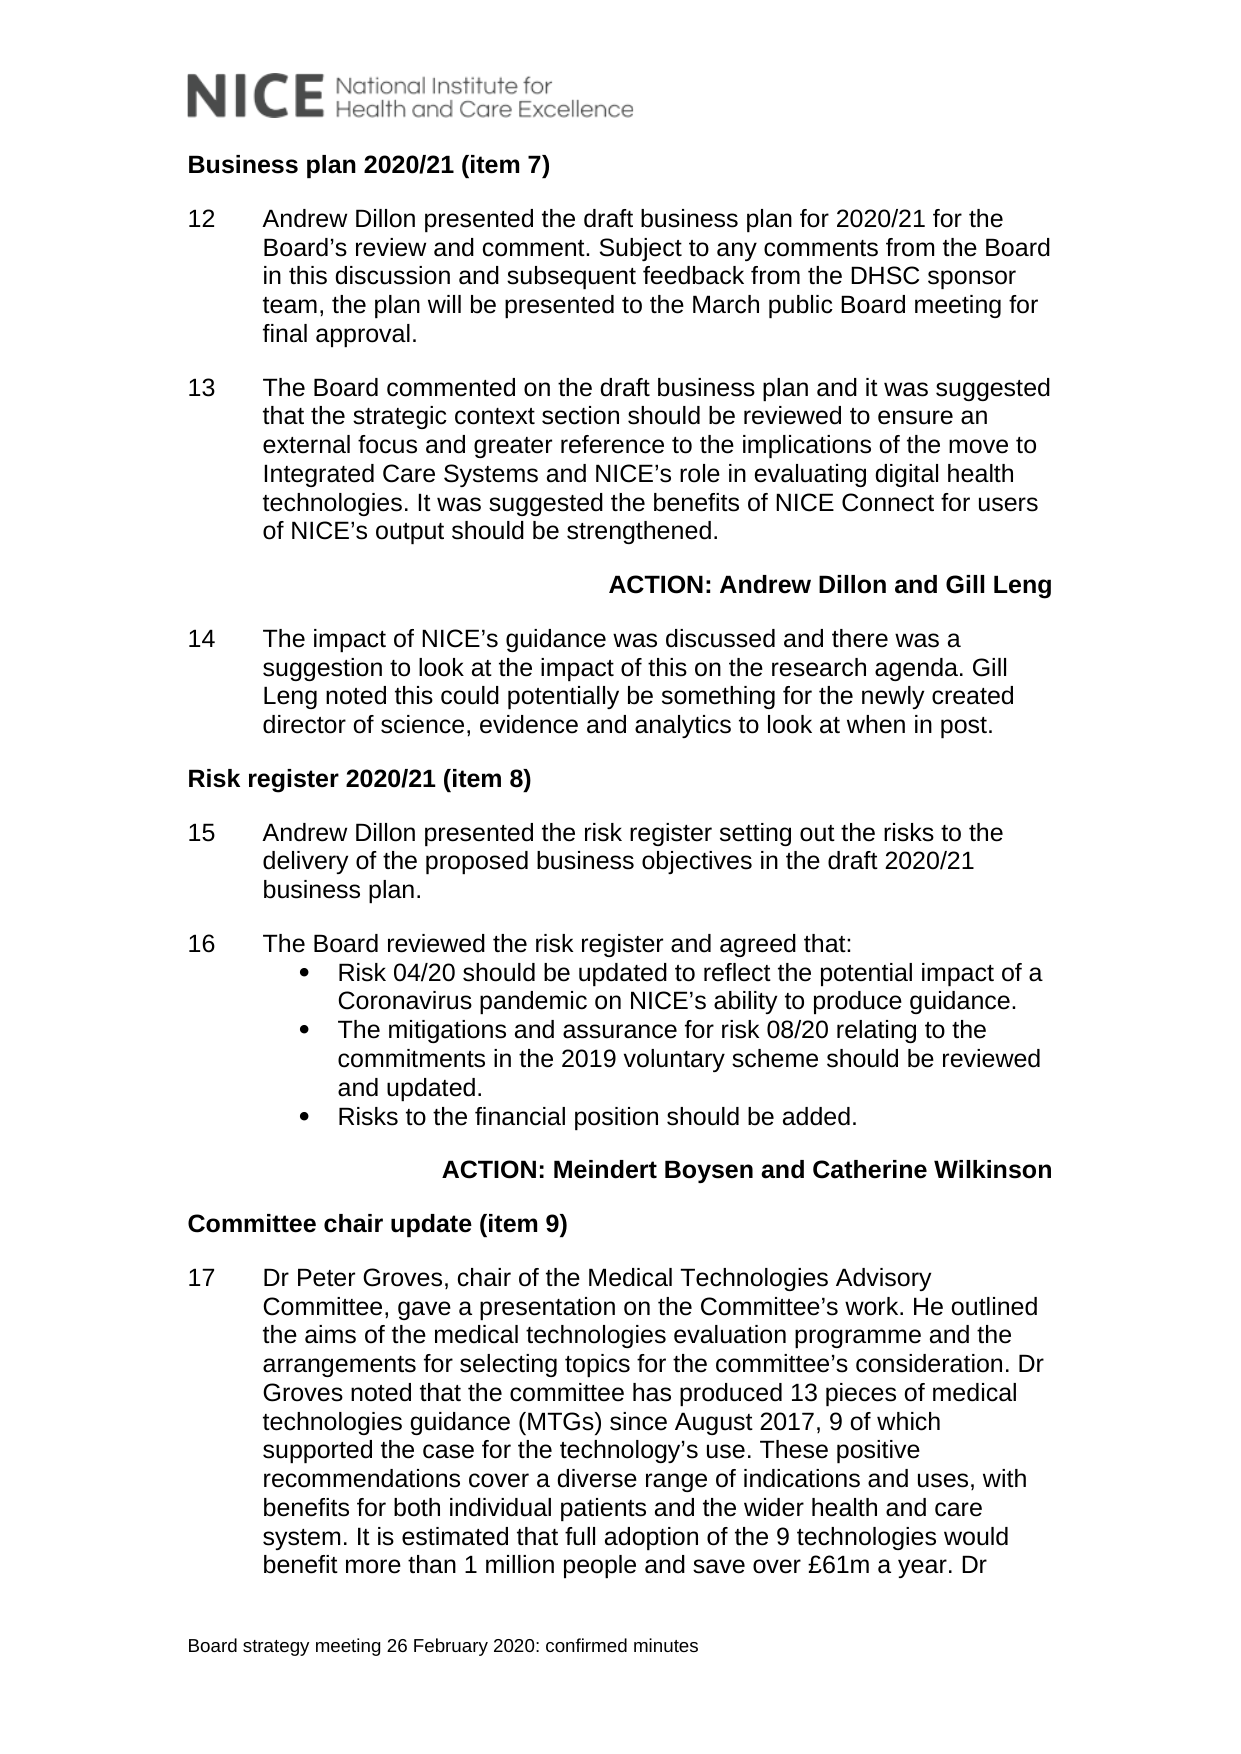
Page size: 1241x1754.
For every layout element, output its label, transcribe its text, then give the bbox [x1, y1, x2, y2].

subtitle Risk register 2020/21 (item 8) [187, 764, 1053, 792]
subtitle Committee chair update (item 9) [187, 1209, 1053, 1238]
picture [187, 73, 634, 118]
text ACTION: Meindert Boysen and Catherine Wilkinson [262, 1155, 1053, 1184]
list The mitigations and assurance for risk 08/20 relating to the commitments in the 2019 voluntary scheme should be reviewed and updated. [300, 1015, 1053, 1101]
list Risk 04/20 should be updated to reflect the potential impact of a Coronavirus pandemic on NICE’s ability to produce guidance. [300, 957, 1053, 1015]
subtitle Business plan 2020/21 (item 7) [187, 150, 1053, 179]
list Andrew Dillon presented the risk register setting out the risks to the delivery of the proposed business objectives in the draft 2020/21 business plan. [187, 817, 1053, 904]
text ACTION: Andrew Dillon and Gill Leng [262, 570, 1053, 599]
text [187, 1263, 1053, 1579]
list Andrew Dillon presented the draft business plan for 2020/21 for the Board’s review and comment. Subject to any comments from the Board in this discussion and subsequent feedback from the DHSC sponsor team, the plan will be presented to the March public Board meeting for final approval. [187, 204, 1053, 347]
list The Board reviewed the risk register and agreed that: [187, 929, 1053, 957]
list Risks to the financial position should be added. [300, 1101, 1053, 1130]
text The impact of NICE’s guidance was discussed and there was a suggestion to look at the impact of this on the research agenda. Gill Leng noted this could potentially be something for the newly created director of science, evidence and analytics to look at when in post. [187, 624, 1053, 739]
list The Board commented on the draft business plan and it was suggested that the strategic context section should be reviewed to ensure an external focus and greater reference to the implications of the move to Integrated Care Systems and NICE’s role in evaluating digital health technologies. It was suggested the benefits of NICE Connect for users of NICE’s output should be strengthened. [187, 372, 1053, 545]
